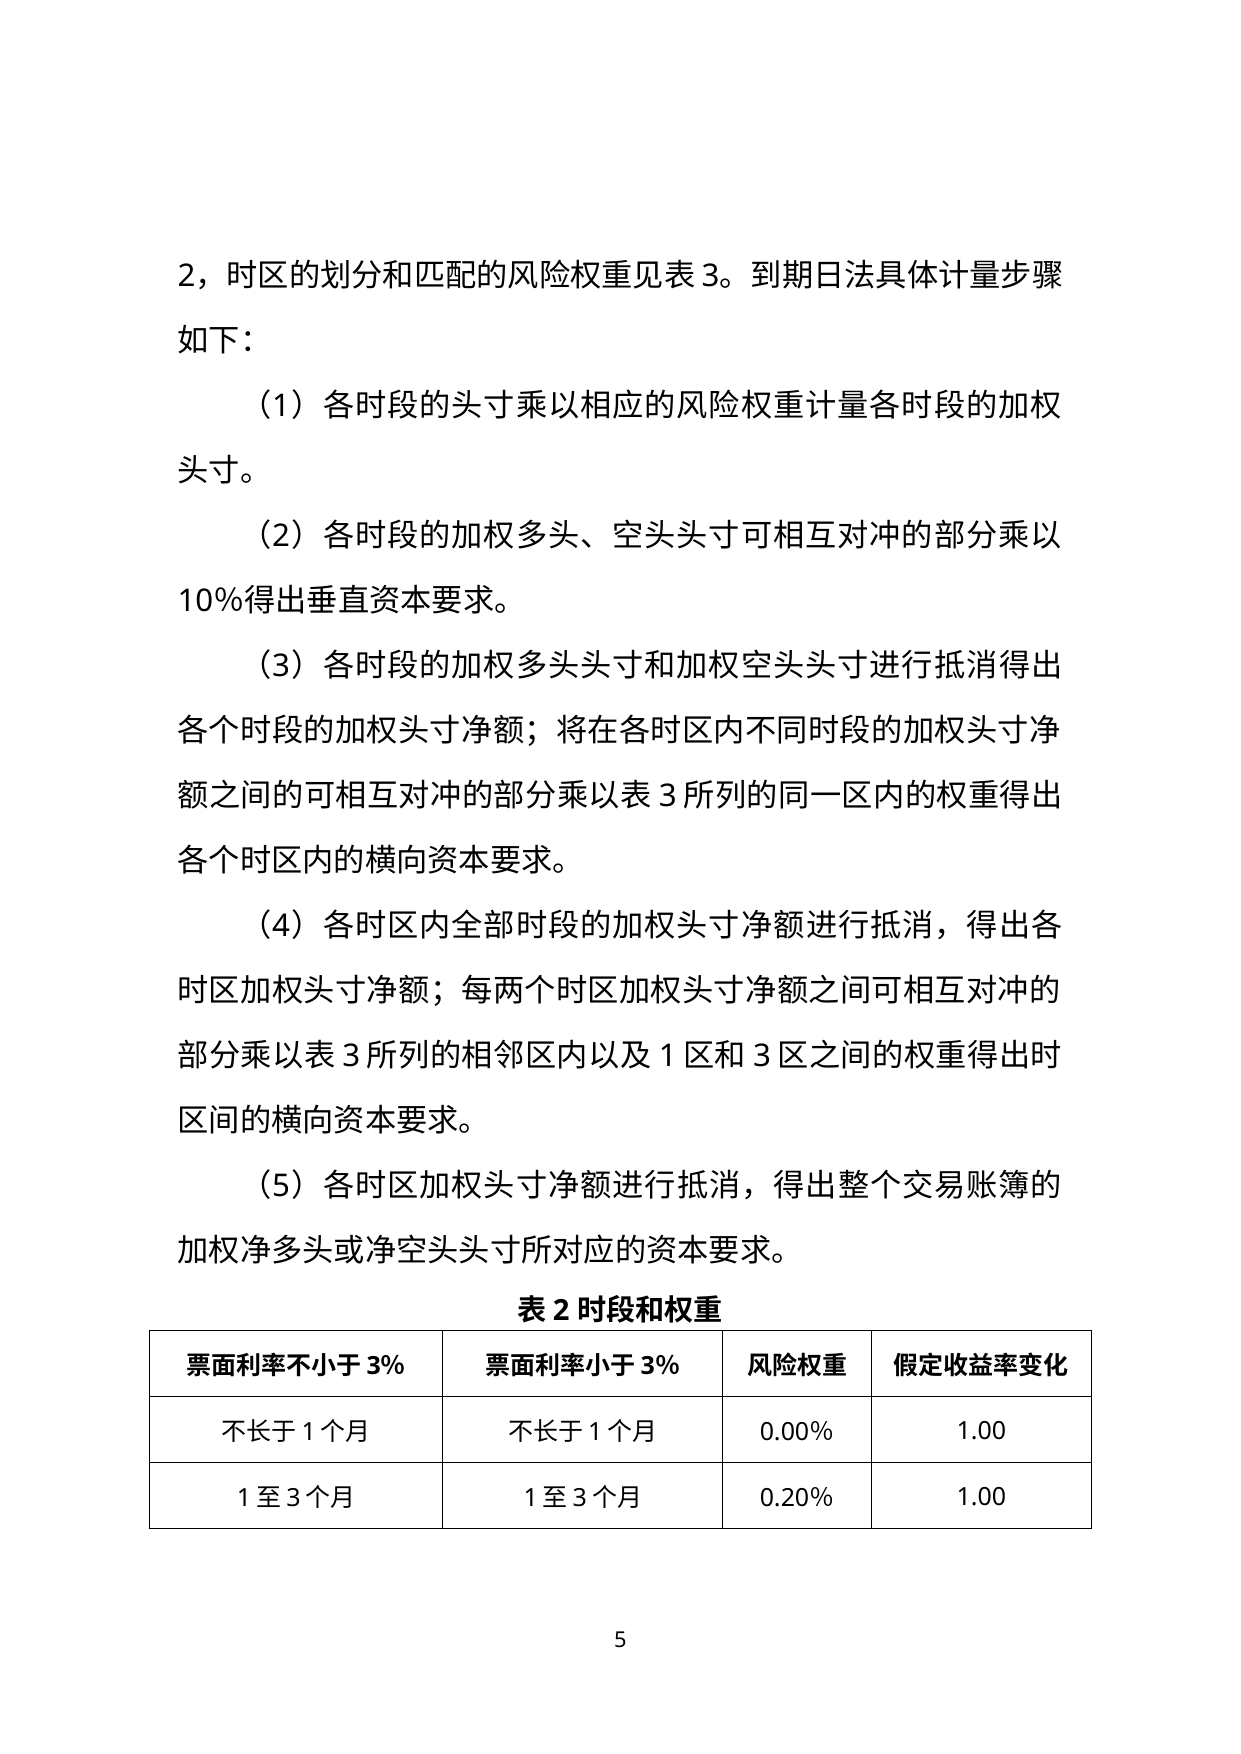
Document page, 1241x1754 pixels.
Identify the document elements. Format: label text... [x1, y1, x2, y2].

text （3）各时段的加权多头头寸和加权空头头寸进行抵消得出各个时段的加权头寸净额；将在各时区内不同时段的加权头寸净额之间的可相互对冲的部分乘以表3所列的同一区内的权重得出各个时区内的横向资本要求。 [177, 630, 1063, 890]
text （5）各时区加权头寸净额进行抵消，得出整个交易账簿的加权净多头或净空头头寸所对应的资本要求。 [177, 1150, 1063, 1280]
table_header 风险权重 [723, 1331, 871, 1396]
text （2）各时段的加权多头、空头头寸可相互对冲的部分乘以10％得出垂直资本要求。 [177, 500, 1063, 630]
table_cell 1.00 [872, 1463, 1091, 1528]
table_cell 0.00％ [723, 1397, 871, 1462]
table_cell 不长于1个月 [150, 1397, 442, 1462]
text 表2 时段和权重 [177, 1280, 1063, 1330]
table_cell 1至3个月 [150, 1463, 442, 1528]
text （1）各时段的头寸乘以相应的风险权重计量各时段的加权头寸。 [177, 370, 1063, 500]
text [177, 240, 1063, 370]
table_cell 1.00 [872, 1397, 1091, 1462]
text （4）各时区内全部时段的加权头寸净额进行抵消，得出各时区加权头寸净额；每两个时区加权头寸净额之间可相互对冲的部分乘以表3所列的相邻区内以及1区和3区之间的权重得出时区间的横向资本要求。 [177, 890, 1063, 1150]
table_header 票面利率不小于3％ [150, 1331, 442, 1396]
table_cell 1至3个月 [443, 1463, 722, 1528]
table_header 票面利率小于3％ [443, 1331, 722, 1396]
table_header 假定收益率变化 [872, 1331, 1091, 1396]
table_cell 0.20％ [723, 1463, 871, 1528]
table_cell 不长于1个月 [443, 1397, 722, 1462]
